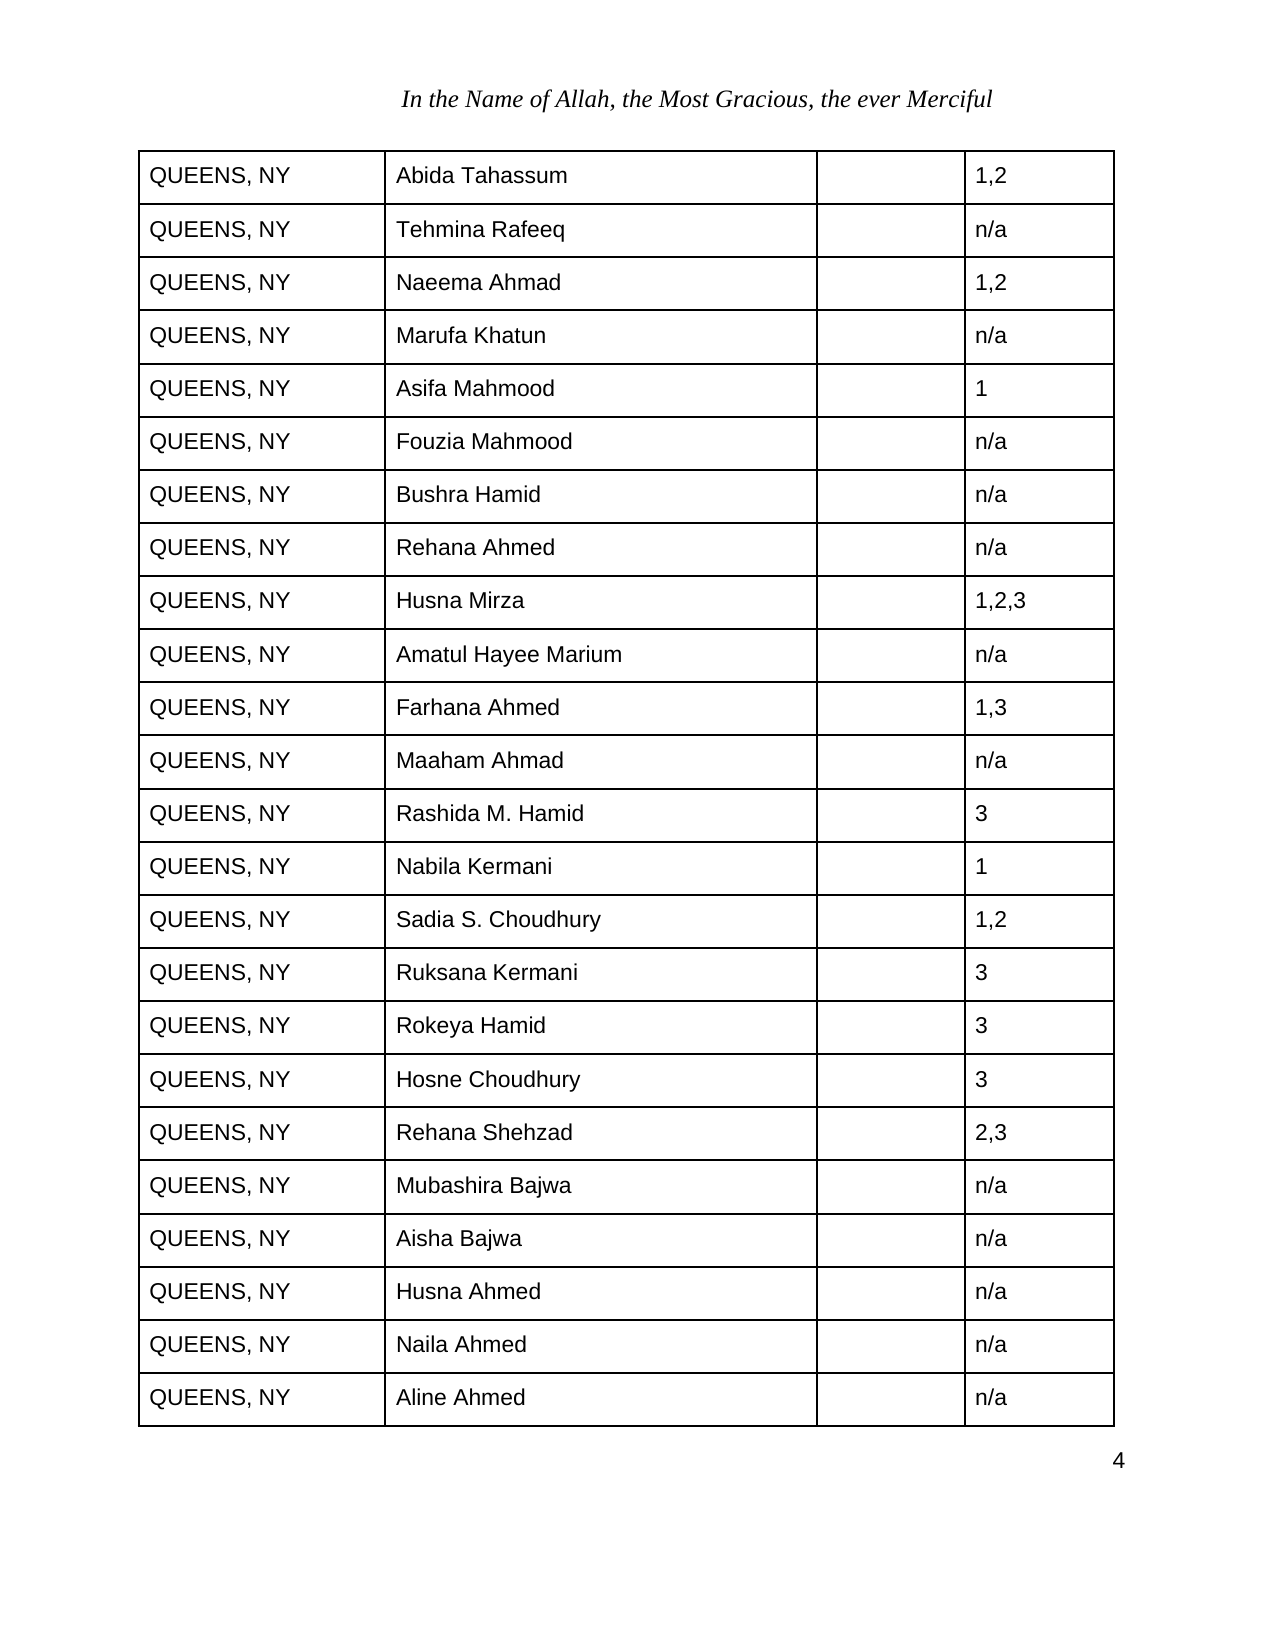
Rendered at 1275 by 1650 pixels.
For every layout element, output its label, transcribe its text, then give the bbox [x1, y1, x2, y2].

table_cell Ruksana Kermani [386, 949, 816, 1000]
table_cell 3 [966, 1002, 1113, 1053]
table_cell Husna Mirza [386, 577, 816, 628]
table_cell [818, 1321, 964, 1372]
table_cell [818, 205, 964, 256]
table_cell QUEENS, NY [140, 577, 384, 628]
table_cell QUEENS, NY [140, 1055, 384, 1106]
table_cell [818, 1055, 964, 1106]
table_cell QUEENS, NY [140, 683, 384, 734]
table_cell Fouzia Mahmood [386, 418, 816, 469]
table_cell 1 [966, 843, 1113, 894]
table_cell Farhana Ahmed [386, 683, 816, 734]
table_cell Sadia S. Choudhury [386, 896, 816, 947]
table_cell QUEENS, NY [140, 418, 384, 469]
table_cell Abida Tahassum [386, 152, 816, 203]
table_cell Bushra Hamid [386, 471, 816, 522]
table_cell [818, 471, 964, 522]
table_cell Rehana Ahmed [386, 524, 816, 575]
table_cell QUEENS, NY [140, 365, 384, 416]
table_cell n/a [966, 736, 1113, 787]
table_cell Rashida M. Hamid [386, 790, 816, 841]
table_cell n/a [966, 1268, 1113, 1319]
table_cell n/a [966, 630, 1113, 681]
table_cell [818, 365, 964, 416]
table_cell [818, 418, 964, 469]
table_cell QUEENS, NY [140, 949, 384, 1000]
table_cell n/a [966, 418, 1113, 469]
table_cell n/a [966, 1161, 1113, 1212]
table_cell QUEENS, NY [140, 1321, 384, 1372]
table_cell Aline Ahmed [386, 1374, 816, 1425]
table_cell [818, 843, 964, 894]
table_cell QUEENS, NY [140, 1374, 384, 1425]
table_cell [818, 1108, 964, 1159]
table_cell Naila Ahmed [386, 1321, 816, 1372]
table_cell [818, 524, 964, 575]
table_cell QUEENS, NY [140, 843, 384, 894]
table_cell QUEENS, NY [140, 205, 384, 256]
table_cell Tehmina Rafeeq [386, 205, 816, 256]
table_cell QUEENS, NY [140, 630, 384, 681]
table_cell n/a [966, 205, 1113, 256]
table_cell Husna Ahmed [386, 1268, 816, 1319]
table_cell Marufa Khatun [386, 311, 816, 362]
table_cell Mubashira Bajwa [386, 1161, 816, 1212]
table_cell [818, 1215, 964, 1266]
table_cell QUEENS, NY [140, 152, 384, 203]
table_cell Asifa Mahmood [386, 365, 816, 416]
table_cell QUEENS, NY [140, 258, 384, 309]
table_cell 3 [966, 949, 1113, 1000]
table_cell QUEENS, NY [140, 1108, 384, 1159]
table_cell QUEENS, NY [140, 1268, 384, 1319]
table_cell Aisha Bajwa [386, 1215, 816, 1266]
table_cell [818, 949, 964, 1000]
table_cell [818, 790, 964, 841]
table_cell [818, 736, 964, 787]
table_cell 1,2 [966, 258, 1113, 309]
table_cell [818, 1161, 964, 1212]
table_cell [818, 1002, 964, 1053]
table_cell Nabila Kermani [386, 843, 816, 894]
table_cell 3 [966, 1055, 1113, 1106]
table_cell QUEENS, NY [140, 1161, 384, 1212]
table_cell QUEENS, NY [140, 736, 384, 787]
table_cell [818, 1268, 964, 1319]
table_cell QUEENS, NY [140, 790, 384, 841]
table_cell 1,2,3 [966, 577, 1113, 628]
table_cell QUEENS, NY [140, 1215, 384, 1266]
table_cell [818, 896, 964, 947]
table_cell [818, 630, 964, 681]
table_cell 1,2 [966, 152, 1113, 203]
table_cell QUEENS, NY [140, 524, 384, 575]
table_cell [818, 577, 964, 628]
table_cell QUEENS, NY [140, 1002, 384, 1053]
table_cell QUEENS, NY [140, 311, 384, 362]
table_cell Amatul Hayee Marium [386, 630, 816, 681]
table_cell QUEENS, NY [140, 896, 384, 947]
table_cell n/a [966, 1215, 1113, 1266]
table_cell 2,3 [966, 1108, 1113, 1159]
table_cell n/a [966, 1374, 1113, 1425]
table_cell [818, 311, 964, 362]
table_cell n/a [966, 471, 1113, 522]
table_cell 1,2 [966, 896, 1113, 947]
table_cell Rokeya Hamid [386, 1002, 816, 1053]
table_cell [818, 683, 964, 734]
table_cell [818, 258, 964, 309]
table_cell n/a [966, 311, 1113, 362]
table_cell Naeema Ahmad [386, 258, 816, 309]
table_cell 1 [966, 365, 1113, 416]
table_cell Rehana Shehzad [386, 1108, 816, 1159]
table_cell QUEENS, NY [140, 471, 384, 522]
table_cell n/a [966, 524, 1113, 575]
table_cell Hosne Choudhury [386, 1055, 816, 1106]
table_cell [818, 152, 964, 203]
table_cell Maaham Ahmad [386, 736, 816, 787]
table_cell [818, 1374, 964, 1425]
table_cell n/a [966, 1321, 1113, 1372]
table_cell 3 [966, 790, 1113, 841]
table_cell 1,3 [966, 683, 1113, 734]
